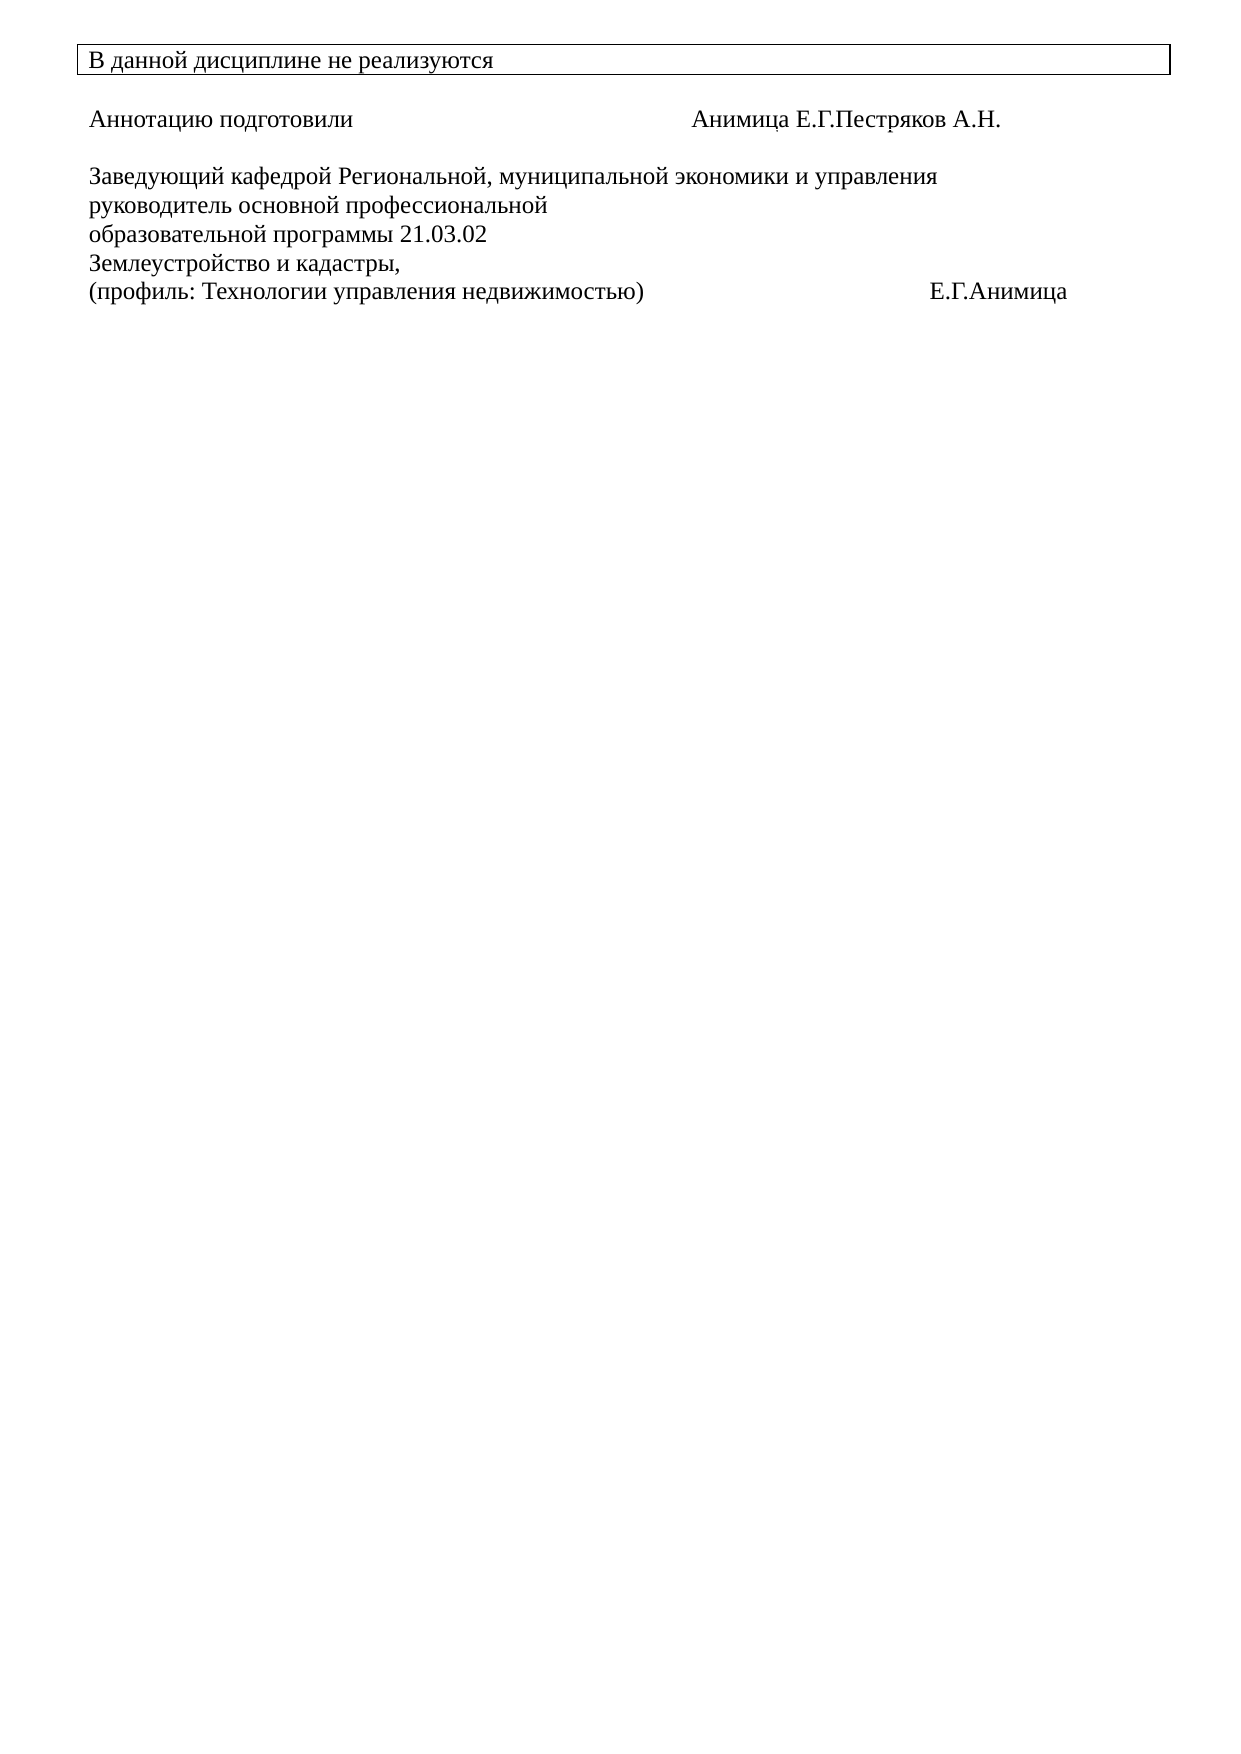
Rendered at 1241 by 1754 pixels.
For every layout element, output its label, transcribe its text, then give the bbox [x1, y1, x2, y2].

text Землеустройство и кадастры, [88, 248, 1181, 276]
text руководитель основной профессиональной [88, 190, 1181, 219]
text Заведующий кафедрой Региональной, муниципальной экономики и управления [88, 161, 1181, 190]
text Аннотацию подготовили Анимица Е.Г.Пестряков А.Н. [88, 104, 1181, 133]
text (профиль: Технологии управления недвижимостью) Е.Г.Анимица [88, 276, 1181, 305]
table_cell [78, 45, 1169, 74]
text образовательной программы 21.03.02 [88, 219, 1181, 248]
